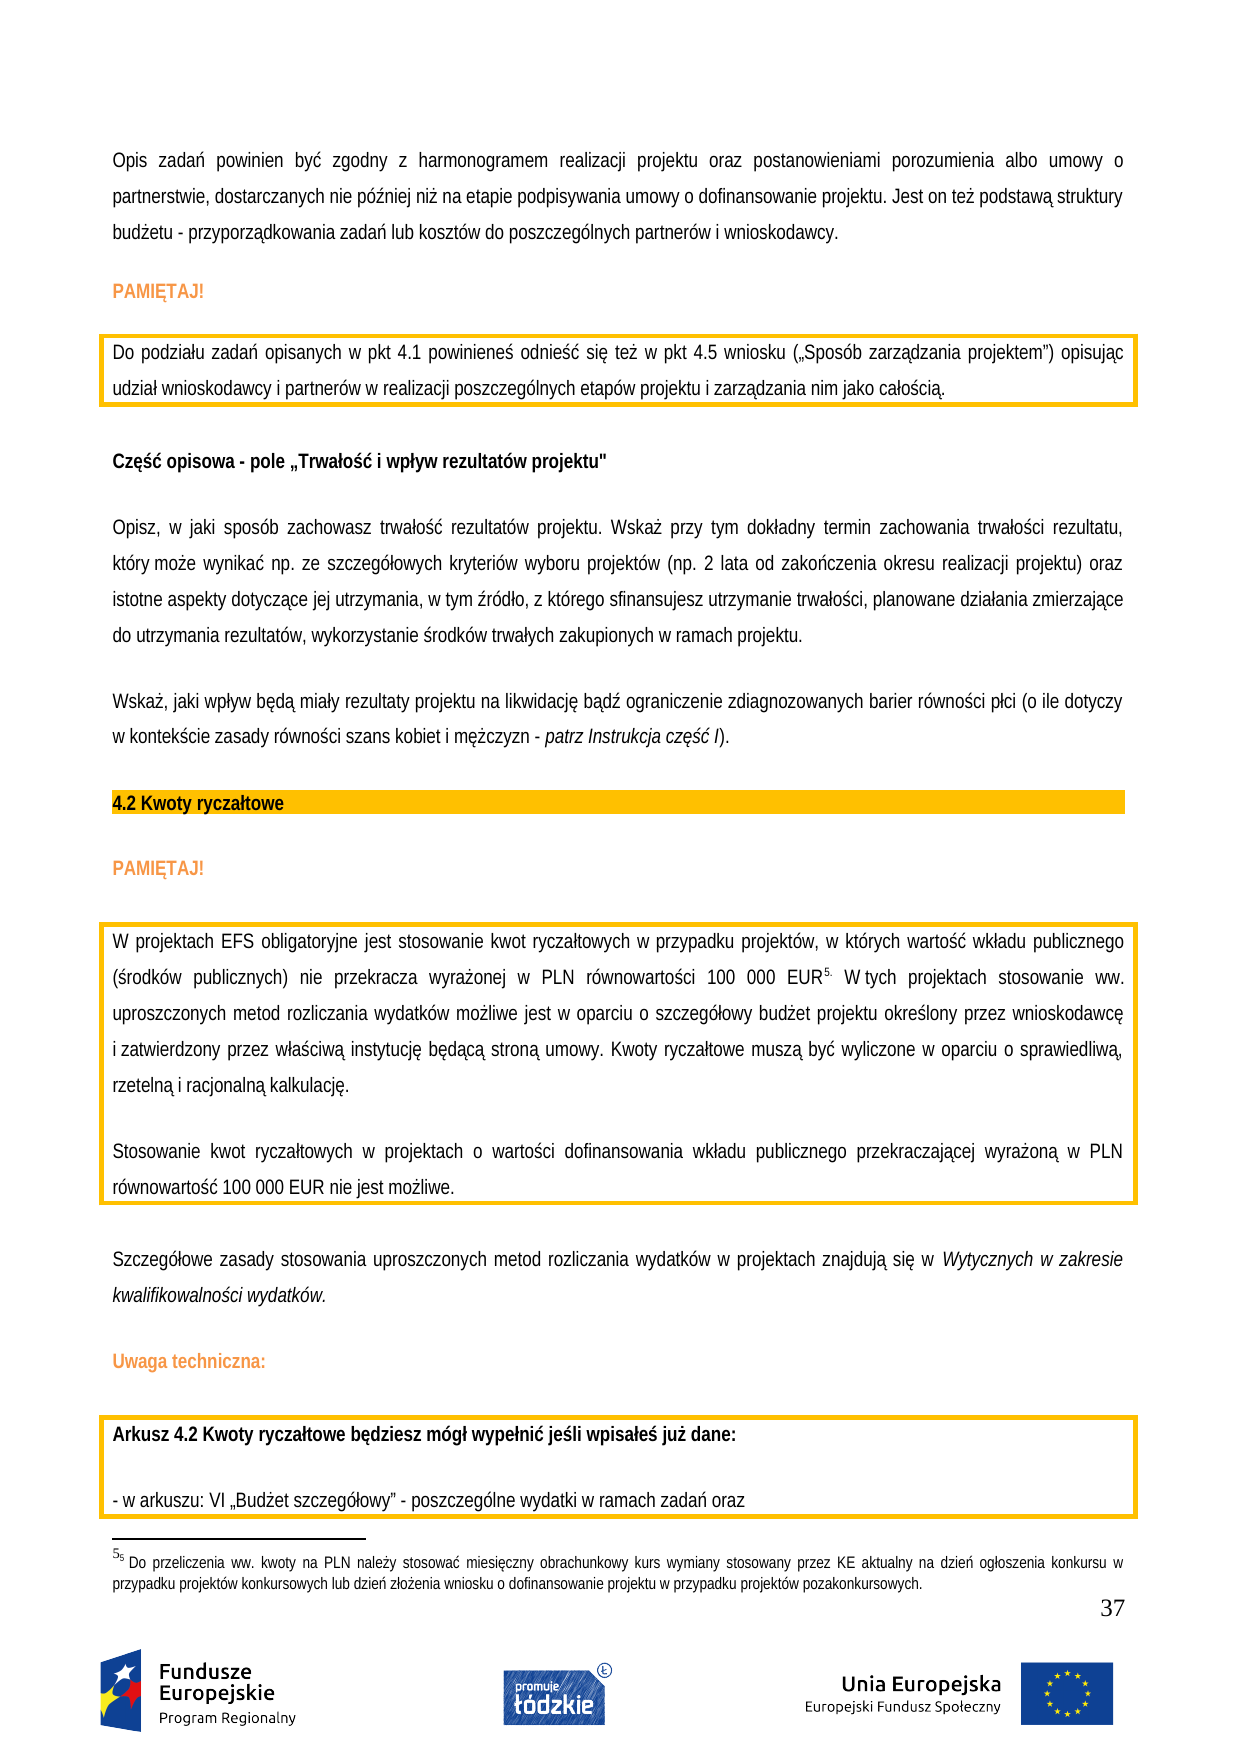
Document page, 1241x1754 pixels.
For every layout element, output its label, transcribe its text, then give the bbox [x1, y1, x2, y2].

picture [100, 1649, 1114, 1732]
text Część opisowa - pole „Trwałość i wpływ rezultatów projektu" [112, 449, 1125, 473]
text 4.2 Kwoty ryczałtowe [112, 790, 1125, 814]
text Wskaż, jaki wpływ będą miały rezultaty projektu na likwidację bądź ograniczenie zdiagnozowanych barier równości płci (o ile dotyczy w kontekście zasady równości szans kobiet i mężczyzn - patrz Instrukcja część I). [112, 688, 1125, 748]
text PAMIĘTAJ! [112, 856, 1125, 880]
text W projektach EFS obligatoryjne jest stosowanie kwot ryczałtowych w przypadku projektów, w których wartość wkładu publicznego (środków publicznych) nie przekracza wyrażonej w PLN równowartości 100 000 EUR. W tych projektach stosowanie ww. uproszczonych metod rozliczania wydatków możliwe jest w oparciu o szczegółowy budżet projektu określony przez wnioskodawcę i zatwierdzony przez właściwą instytucję będącą stroną umowy. Kwoty ryczałtowe muszą być wyliczone w oparciu o sprawiedliwą, rzetelną i racjonalną kalkulację. [104, 927, 1133, 1097]
text Arkusz 4.2 Kwoty ryczałtowe będziesz mógł wypełnić jeśli wpisałeś już dane: [104, 1420, 1133, 1446]
text Do podziału zadań opisanych w pkt 4.1 powinieneś odnieść się też w pkt 4.5 wniosku („Sposób zarządzania projektem”) opisując udział wnioskodawcy i partnerów w realizacji poszczególnych etapów projektu i zarządzania nim jako całością. [104, 338, 1133, 402]
text PAMIĘTAJ! [112, 279, 1125, 303]
text Opisz, w jaki sposób zachowasz trwałość rezultatów projektu. Wskaż przy tym dokładny termin zachowania trwałości rezultatu, który może wynikać np. ze szczegółowych kryteriów wyboru projektów (np. 2 lata od zakończenia okresu realizacji projektu) oraz istotne aspekty dotyczące jej utrzymania, w tym źródło, z którego sfinansujesz utrzymanie trwałości, planowane działania zmierzające do utrzymania rezultatów, wykorzystanie środków trwałych zakupionych w ramach projektu. [112, 515, 1125, 647]
text Uwaga techniczna: [112, 1349, 1125, 1373]
text Szczegółowe zasady stosowania uproszczonych metod rozliczania wydatków w projektach znajdują się w Wytycznych w zakresie kwalifikowalności wydatków. [112, 1247, 1125, 1307]
text Stosowanie kwot ryczałtowych w projektach o wartości dofinansowania wkładu publicznego przekraczającej wyrażoną w PLN równowartość 100 000 EUR nie jest możliwe. [104, 1132, 1133, 1201]
text - w arkuszu: VI „Budżet szczegółowy” - poszczególne wydatki w ramach zadań oraz [104, 1481, 1133, 1514]
text Opis zadań powinien być zgodny z harmonogramem realizacji projektu oraz postanowieniami porozumienia albo umowy o partnerstwie, dostarczanych nie później niż na etapie podpisywania umowy o dofinansowanie projektu. Jest on też podstawą struktury budżetu - przyporządkowania zadań lub kosztów do poszczególnych partnerów i wnioskodawcy. [112, 148, 1125, 243]
